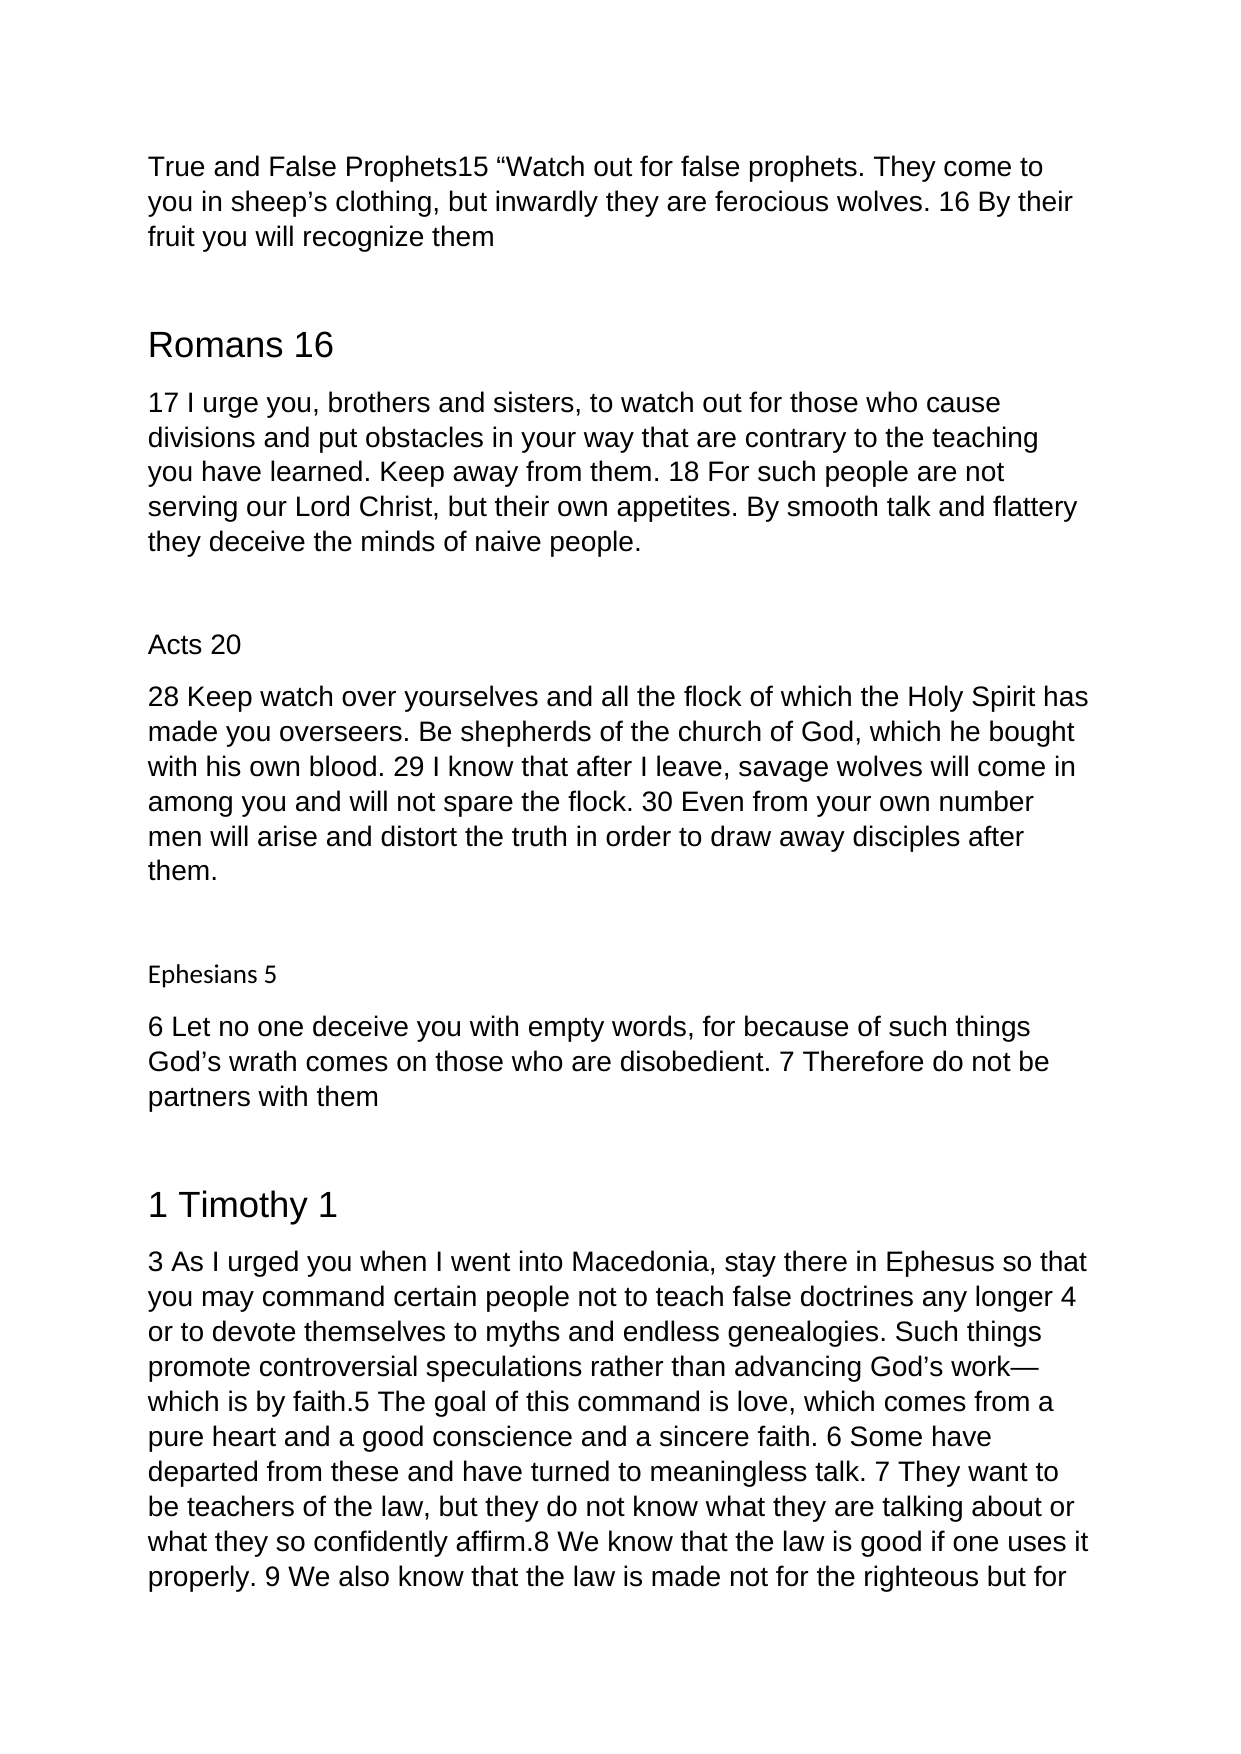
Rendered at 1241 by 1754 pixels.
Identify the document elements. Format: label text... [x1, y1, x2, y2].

text True and False Prophets15 “Watch out for false prophets. They come to you in sheep’s clothing, but inwardly they are ferocious wolves. 16 By their fruit you will recognize them [148, 150, 1090, 252]
text 28 Keep watch over yourselves and all the flock of which the Holy Spirit has made you overseers. Be shepherds of the church of God, which he bought with his own blood. 29 I know that after I leave, savage wolves will come in among you and will not spare the flock. 30 Even from your own number men will arise and distort the truth in order to draw away disciples after them. [148, 680, 1090, 887]
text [148, 1245, 1090, 1592]
text 17 I urge you, brothers and sisters, to watch out for those who cause divisions and put obstacles in your way that are contrary to the teaching you have learned. Keep away from them. 18 For such people are not serving our Lord Christ, but their own appetites. By smooth talk and flattery they deceive the minds of naive people. [148, 386, 1090, 558]
text 1 Timothy 1 [148, 1183, 1090, 1225]
text Acts 20 [148, 628, 1090, 661]
text Romans 16 [148, 324, 1090, 366]
text Ephesians 5 [148, 957, 1090, 991]
text 6 Let no one deceive you with empty words, for because of such things God’s wrath comes on those who are disobedient. 7 Therefore do not be partners with them [148, 1010, 1090, 1112]
